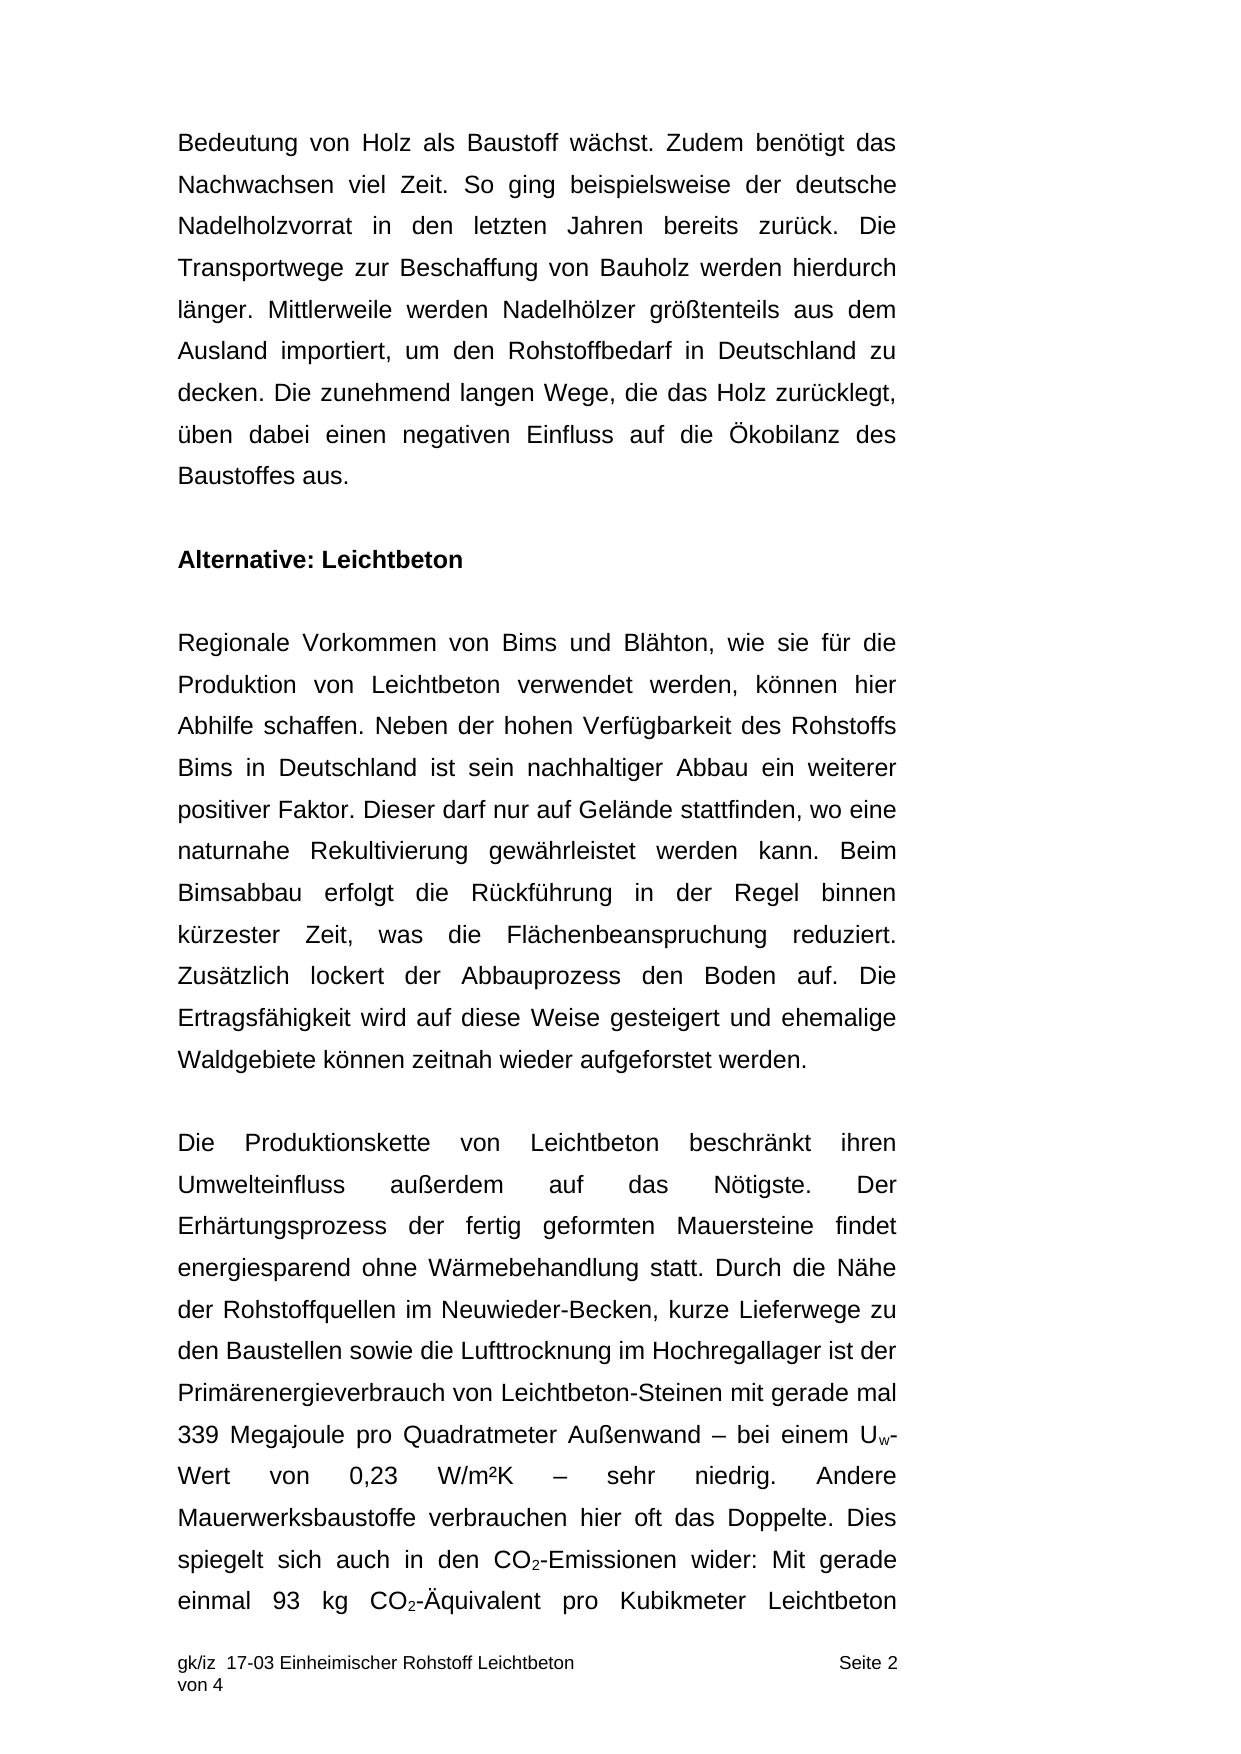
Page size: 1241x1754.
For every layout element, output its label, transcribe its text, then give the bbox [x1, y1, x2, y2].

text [177, 118, 898, 493]
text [177, 1118, 898, 1618]
text Regionale Vorkommen von Bims und Blähton, wie sie für die Produktion von Leichtbeton verwendet werden, können hier Abhilfe schaffen. Neben der hohen Verfügbarkeit des Rohstoffs Bims in Deutschland ist sein nachhaltiger Abbau ein weiterer positiver Faktor. Dieser darf nur auf Gelände stattfinden, wo eine naturnahe Rekultivierung gewährleistet werden kann. Beim Bimsabbau erfolgt die Rückführung in der Regel binnen kürzester Zeit, was die Flächenbeanspruchung reduziert. Zusätzlich lockert der Abbauprozess den Boden auf. Die Ertragsfähigkeit wird auf diese Weise gesteigert und ehemalige Waldgebiete können zeitnah wieder aufgeforstet werden. [177, 618, 898, 1076]
text Alternative: Leichtbeton [177, 535, 898, 576]
